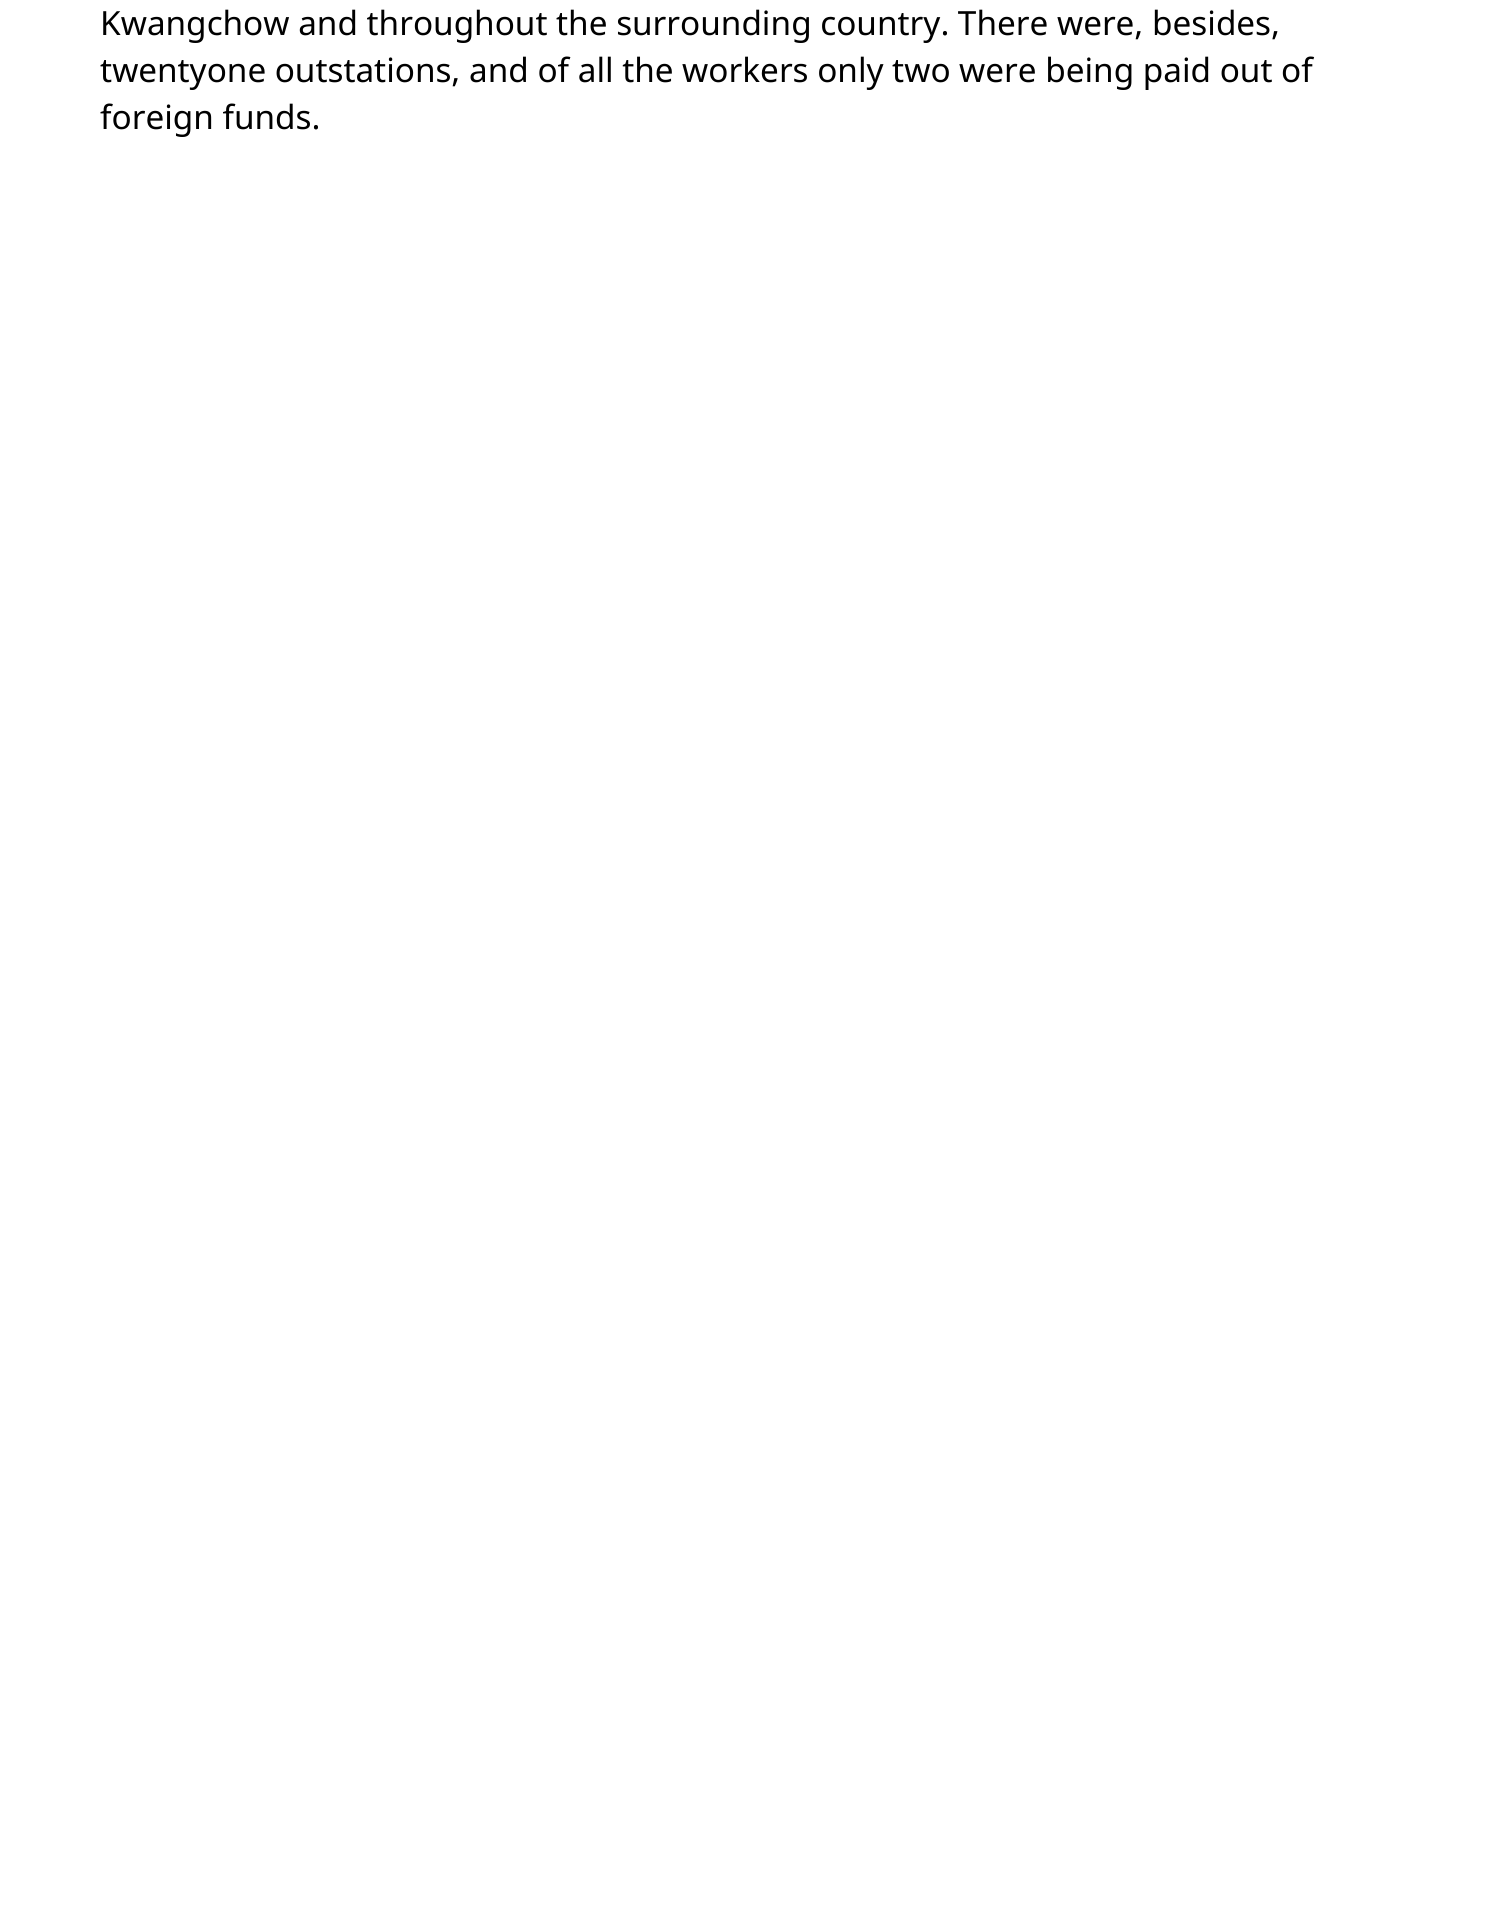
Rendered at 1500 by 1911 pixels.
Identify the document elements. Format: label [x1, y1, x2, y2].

text [100, 0, 1398, 139]
